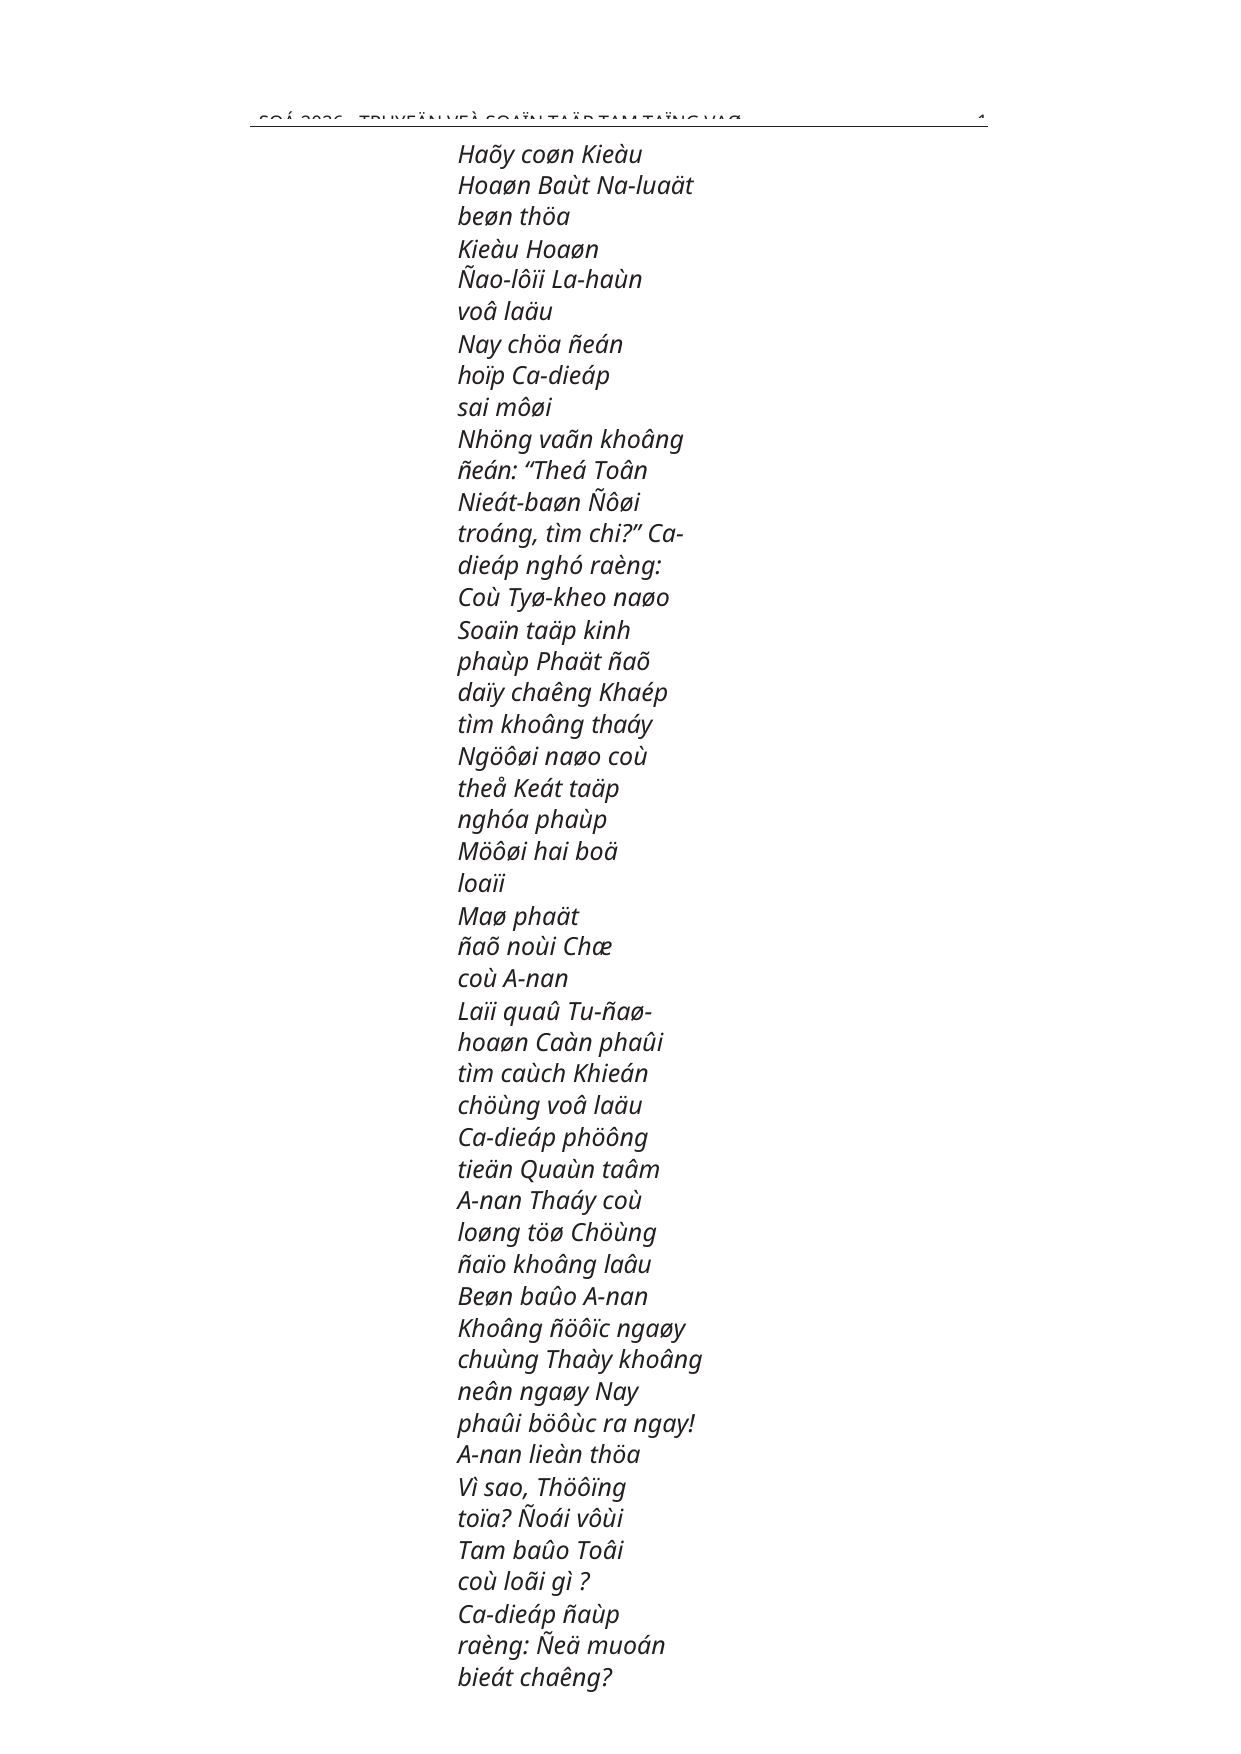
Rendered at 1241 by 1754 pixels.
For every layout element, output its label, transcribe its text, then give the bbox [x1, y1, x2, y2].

text Haõy coøn Kieàu Hoaøn Baùt Na-luaät beøn thöa [457, 139, 704, 233]
text Vì sao, Thöôïng toïa? Ñoái vôùi Tam baûo Toâi coù loãi gì ? [457, 1471, 665, 1598]
text Khoâng ñöôïc ngaøy chuùng Thaày khoâng neân ngaøy Nay phaûi böôùc ra ngay! A-nan lieàn thöa [457, 1312, 706, 1471]
text Maø phaät ñaõ noùi Chæ coù A-nan [457, 899, 617, 995]
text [457, 1598, 678, 1693]
text Soaïn taäp kinh phaùp Phaät ñaõ daïy chaêng Khaép tìm khoâng thaáy Ngöôøi naøo coù theå Keát taäp nghóa phaùp Möôøi hai boä loaïi [457, 614, 671, 899]
text Kieàu Hoaøn Ñao-lôïi La-haùn voâ laäu [457, 233, 656, 328]
text Nay chöa ñeán hoïp Ca-dieáp sai môøi [457, 328, 642, 423]
text Nhöng vaãn khoâng ñeán: “Theá Toân Nieát-baøn Ñôøi troáng, tìm chi?” Ca-dieáp nghó raèng: Coù Tyø-kheo naøo [457, 423, 689, 614]
text Laïi quaû Tu-ñaø-hoaøn Caàn phaûi tìm caùch Khieán chöùng voâ laäu Ca-dieáp phöông tieän Quaùn taâm A-nan Thaáy coù loøng töø Chöùng ñaïo khoâng laâu Beøn baûo A-nan [457, 995, 679, 1312]
